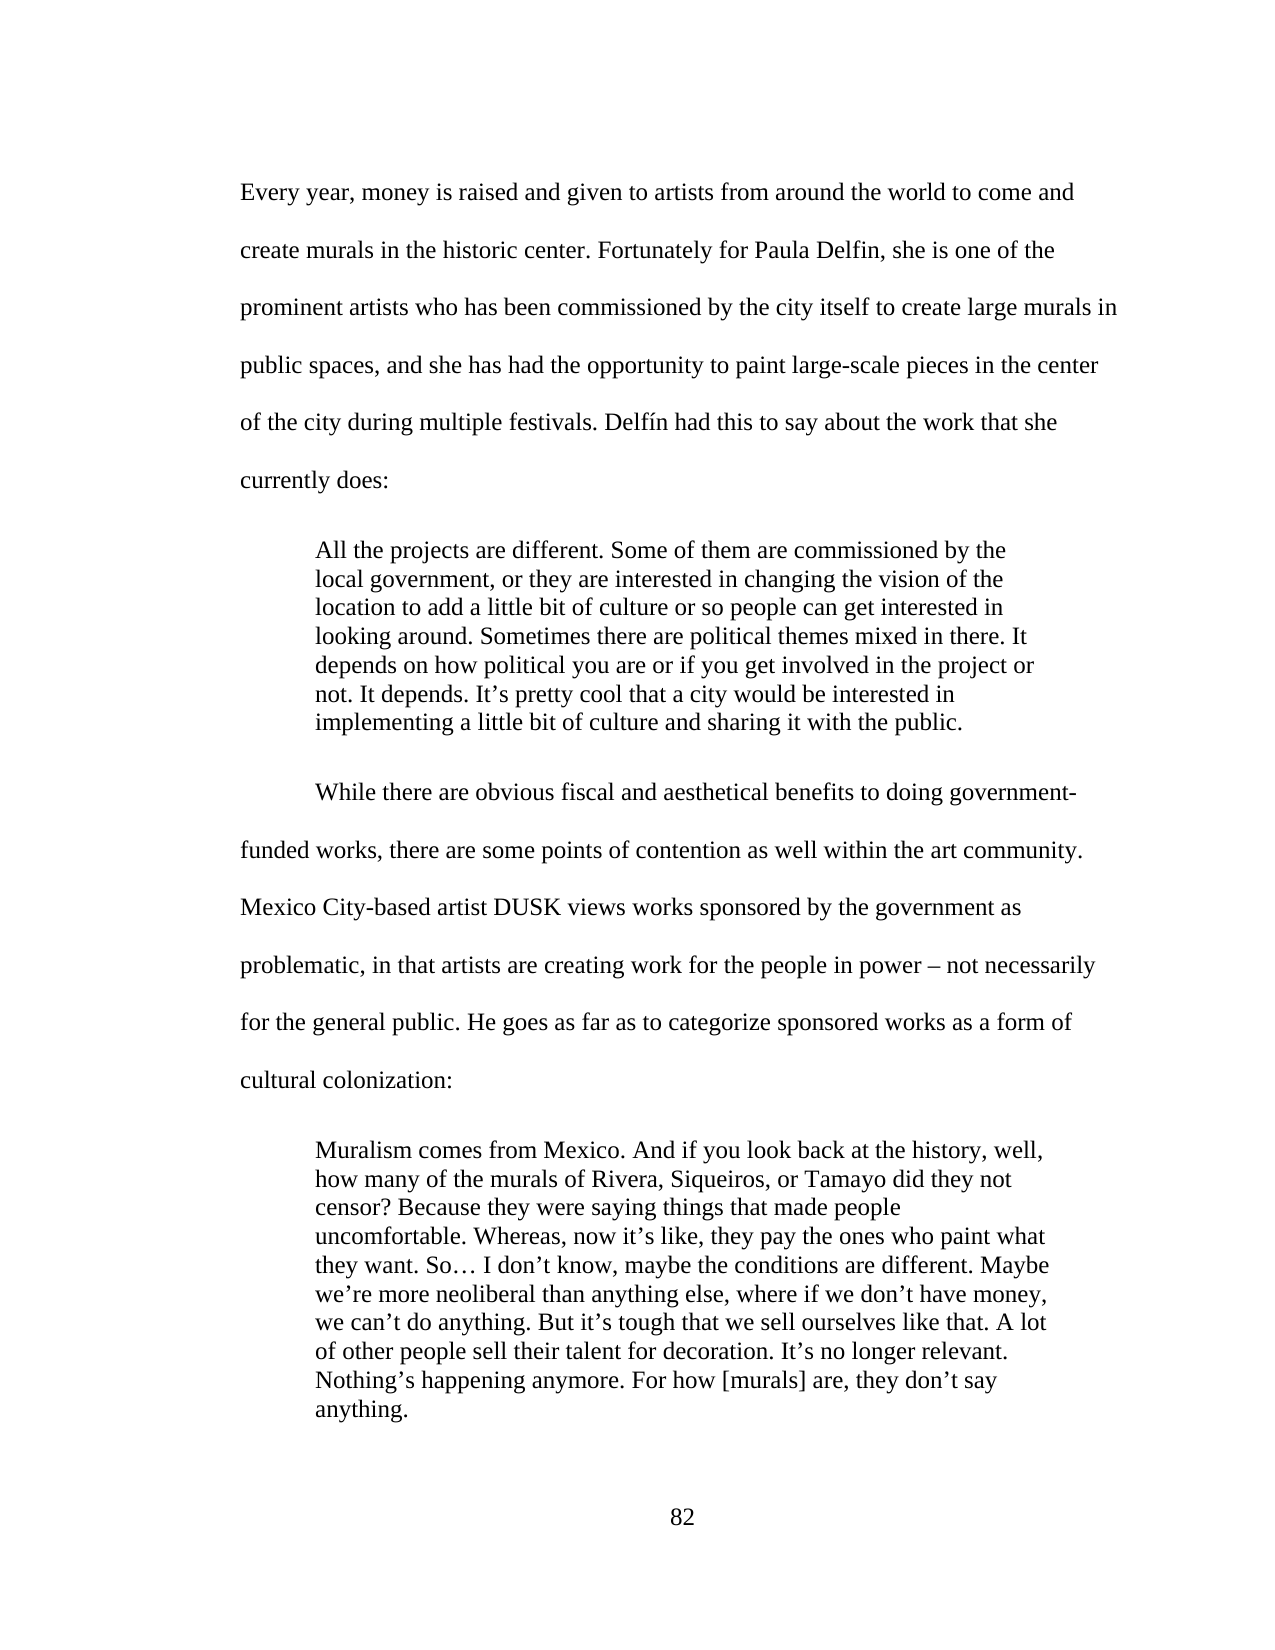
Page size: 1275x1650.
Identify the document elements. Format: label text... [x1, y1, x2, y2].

text All the projects are different. Some of them are commissioned by the local government, or they are interested in changing the vision of the location to add a little bit of culture or so people can get interested in looking around. Sometimes there are political themes mixed in there. It depends on how political you are or if you get involved in the project or not. It depends. It’s pretty cool that a city would be interested in implementing a little bit of culture and sharing it with the public. [315, 535, 1050, 736]
text While there are obvious fiscal and aesthetical benefits to doing government-funded works, there are some points of contention as well within the art community. Mexico City-based artist DUSK views works sponsored by the government as problematic, in that artists are creating work for the people in power – not necessarily for the general public. He goes as far as to categorize sponsored works as a form of cultural colonization: [240, 777, 1125, 1094]
text Muralism comes from Mexico. And if you look back at the history, well, how many of the murals of Rivera, Siqueiros, or Tamayo did they not censor? Because they were saying things that made people uncomfortable. Whereas, now it’s like, they pay the ones who paint what they want. So… I don’t know, maybe the conditions are different. Maybe we’re more neoliberal than anything else, where if we don’t have money, we can’t do anything. But it’s tough that we sell ourselves like that. A lot of other people sell their talent for decoration. It’s no longer relevant. Nothing’s happening anymore. For how [murals] are, they don’t say anything. [315, 1135, 1050, 1422]
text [240, 177, 1125, 494]
